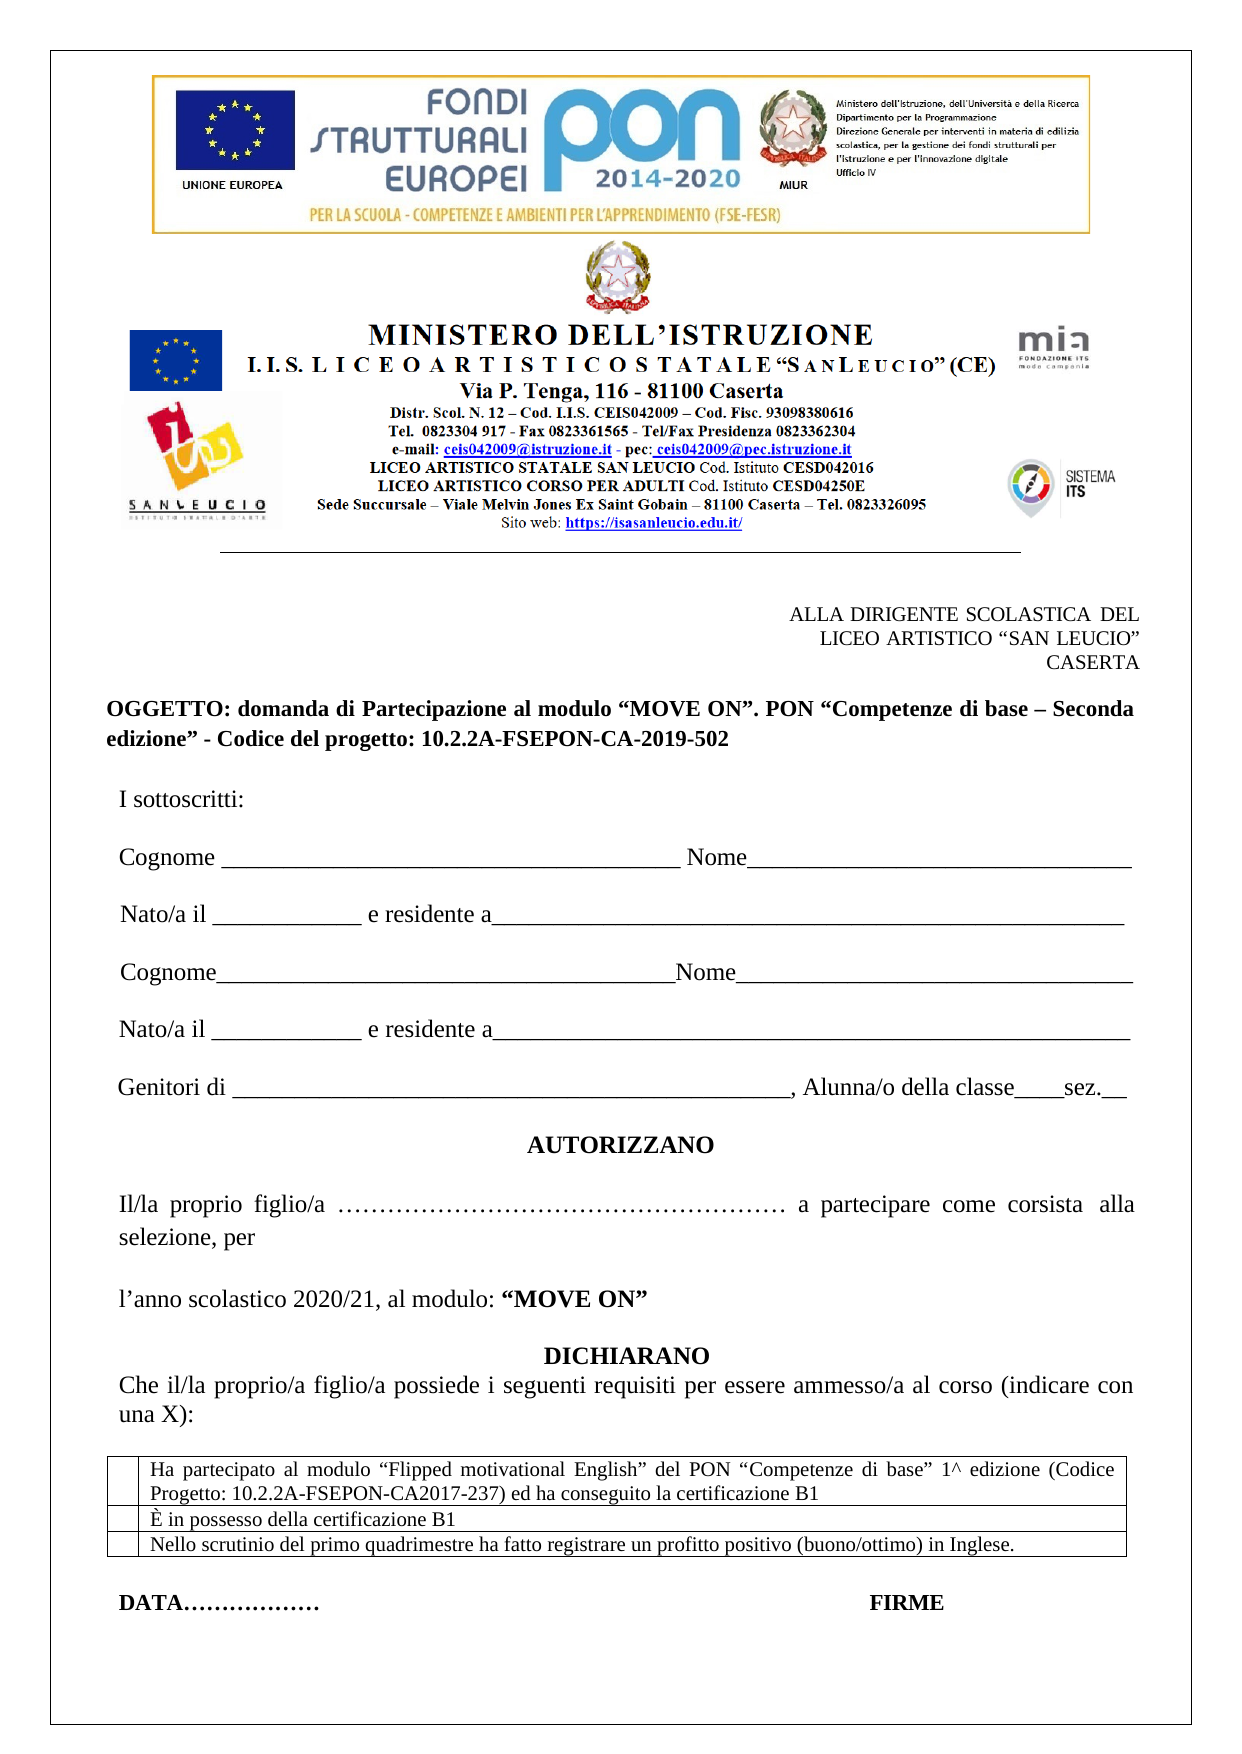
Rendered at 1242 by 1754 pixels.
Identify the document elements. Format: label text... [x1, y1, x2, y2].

text Nato/a il ____________ e residente a___________________________________________________ [120, 899, 1135, 928]
text CASERTA [741, 650, 1140, 674]
text Cognome _____________________________________ Nome_______________________________ [106, 842, 1135, 871]
text ALLA DIRIGENTE SCOLASTICA DEL LICEO ARTISTICO “SAN LEUCIO” [741, 602, 1140, 650]
table_cell [108, 1532, 138, 1556]
text OGGETTO: domanda di Partecipazione al modulo “MOVE ON”. PON “Competenze di base – Seconda edizione” - Codice del progetto: 10.2.2A-FSEPON-CA-2019-502 [106, 695, 1135, 752]
table_cell Nello scrutinio del primo quadrimestre ha fatto registrare un profitto positivo (buono/ottimo) in Inglese. [139, 1532, 1126, 1556]
text Che il/la proprio/a figlio/a possiede i seguenti requisiti per essere ammesso/a al corso (indicare con una X): [118, 1370, 1135, 1427]
subtitle AUTORIZZANO [151, 1130, 1090, 1159]
text Genitori di _____________________________________________, Alunna/o della classe____sez.__ [117, 1072, 1135, 1101]
text Il/la proprio figlio/a ……………………………………………… a partecipare come corsista alla selezione, per [119, 1189, 1135, 1251]
text Cognome_____________________________________Nome________________________________ [120, 957, 1135, 986]
table_cell [108, 1506, 138, 1531]
text l’anno scolastico 2020/21, al modulo: “MOVE ON” [118, 1284, 1135, 1312]
text I sottoscritti: [118, 784, 1135, 813]
table_cell È in possesso della certificazione B1 [139, 1506, 1126, 1531]
text Nato/a il ____________ e residente a___________________________________________________ [118, 1014, 1135, 1043]
table_header Ha partecipato al modulo “Flipped motivational English” del PON “Competenze di base” 1^ edizione (Codice Progetto: 10.2.2A-FSEPON-CA2017-237) ed ha conseguito la certificazione B1 [139, 1457, 1126, 1505]
text DATA……………… FIRME [118, 1589, 1135, 1615]
table_header [108, 1457, 138, 1505]
text DICHIARANO [118, 1341, 1135, 1370]
picture [106, 75, 1136, 534]
